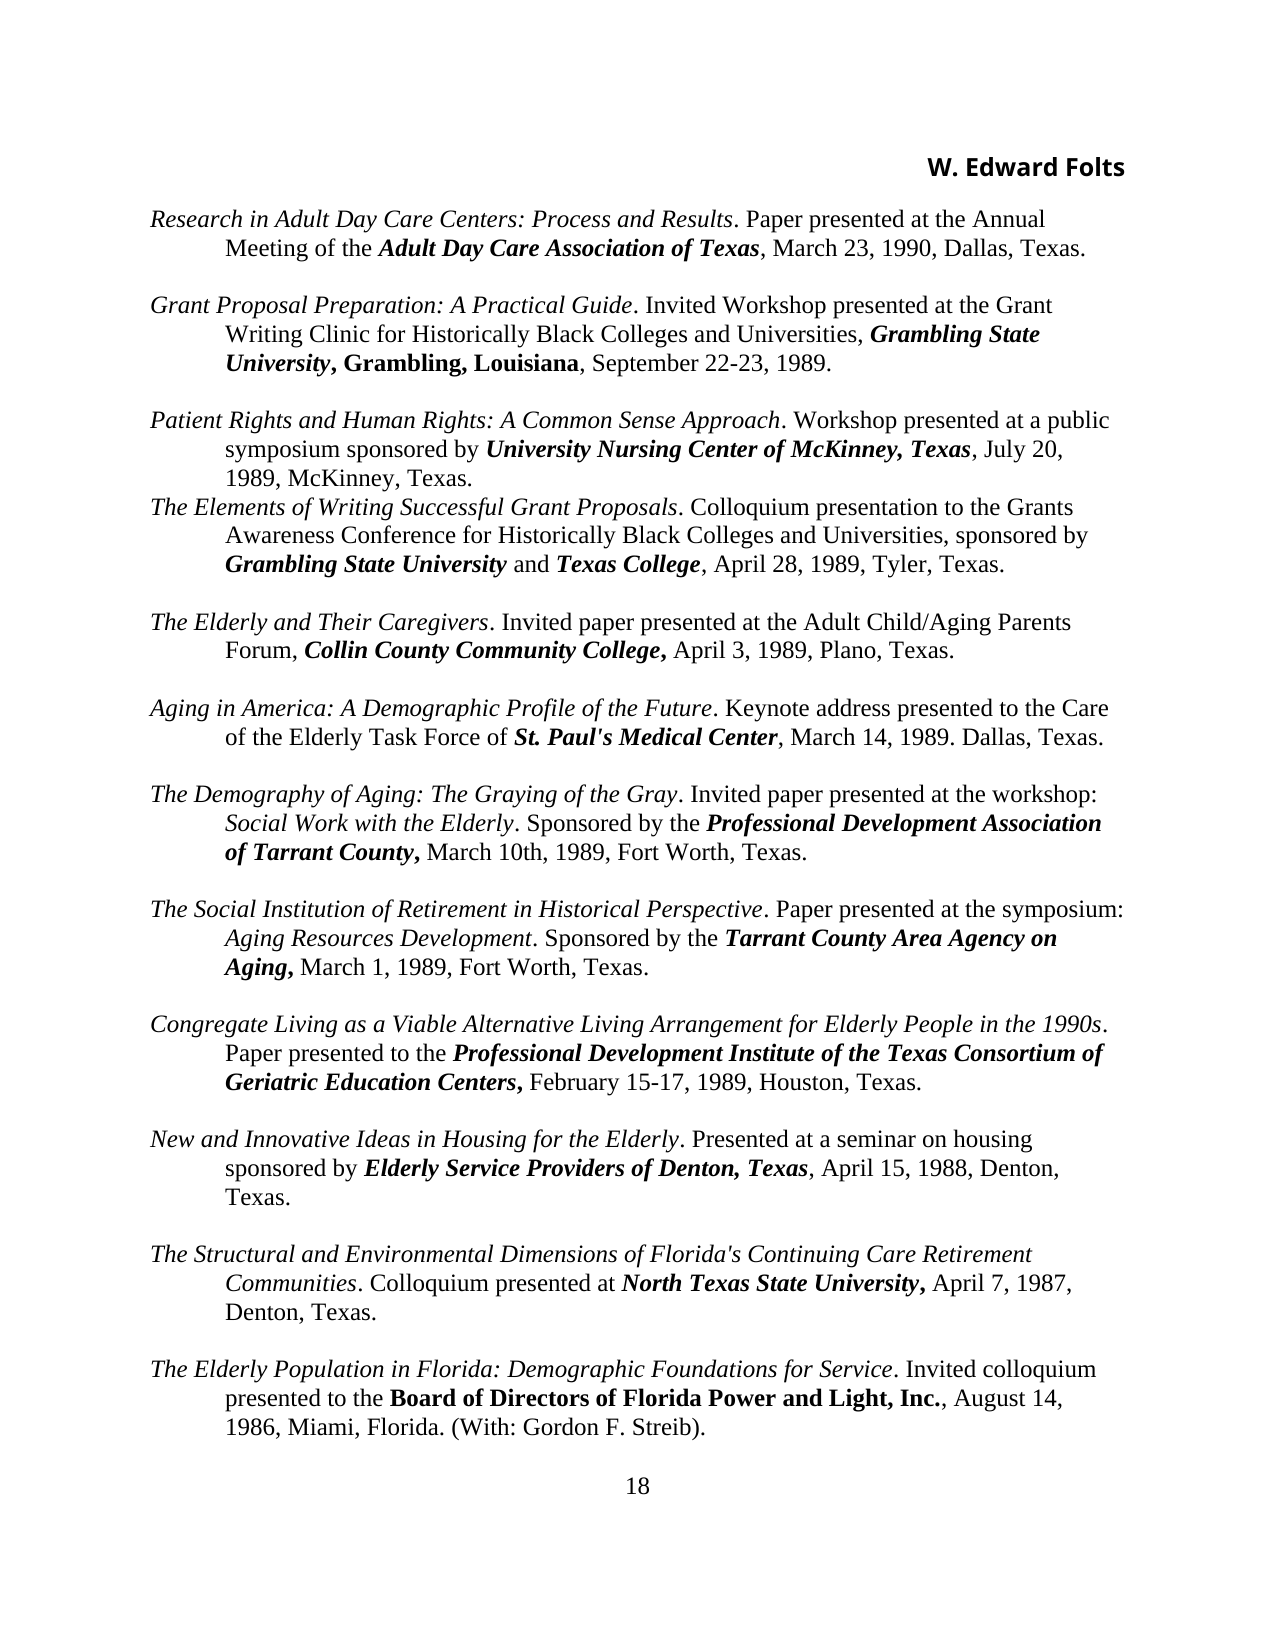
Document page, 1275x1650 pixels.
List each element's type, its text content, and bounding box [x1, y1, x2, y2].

text The Elderly Population in Florida: Demographic Foundations for Service. Invited colloquium presented to the Board of Directors of Florida Power and Light, Inc., August 14, 1986, Miami, Florida. (With: Gordon F. Streib). [150, 1354, 1125, 1440]
text The Elderly and Their Caregivers. Invited paper presented at the Adult Child/Aging Parents Forum, Collin County Community College, April 3, 1989, Plano, Texas. [150, 607, 1125, 664]
text Congregate Living as a Viable Alternative Living Arrangement for Elderly People in the 1990s. Paper presented to the Professional Development Institute of the Texas Consortium of Geriatric Education Centers, February 15-17, 1989, Houston, Texas. [150, 1009, 1125, 1095]
text The Elements of Writing Successful Grant Proposals. Colloquium presentation to the Grants Awareness Conference for Historically Black Colleges and Universities, sponsored by Grambling State University and Texas College, April 28, 1989, Tyler, Texas. [150, 492, 1125, 578]
text Grant Proposal Preparation: A Practical Guide. Invited Workshop presented at the Grant Writing Clinic for Historically Black Colleges and Universities, Grambling State University, Grambling, Louisiana, September 22-23, 1989. [150, 290, 1125, 377]
text Aging in America: A Demographic Profile of the Future. Keynote address presented to the Care of the Elderly Task Force of St. Paul's Medical Center, March 14, 1989. Dallas, Texas. [150, 693, 1125, 750]
text The Social Institution of Retirement in Historical Perspective. Paper presented at the symposium: Aging Resources Development. Sponsored by the Tarrant County Area Agency on Aging, March 1, 1989, Fort Worth, Texas. [150, 894, 1125, 980]
text The Structural and Environmental Dimensions of Florida's Continuing Care Retirement Communities. Colloquium presented at North Texas State University, April 7, 1987, Denton, Texas. [150, 1239, 1125, 1325]
text Research in Adult Day Care Centers: Process and Results. Paper presented at the Annual Meeting of the Adult Day Care Association of Texas, March 23, 1990, Dallas, Texas. [150, 204, 1125, 262]
text Patient Rights and Human Rights: A Common Sense Approach. Workshop presented at a public symposium sponsored by University Nursing Center of McKinney, Texas, July 20, 1989, McKinney, Texas. [150, 405, 1125, 492]
text The Demography of Aging: The Graying of the Gray. Invited paper presented at the workshop: Social Work with the Elderly. Sponsored by the Professional Development Association of Tarrant County, March 10th, 1989, Fort Worth, Texas. [150, 779, 1125, 865]
text New and Innovative Ideas in Housing for the Elderly. Presented at a seminar on housing sponsored by Elderly Service Providers of Denton, Texas, April 15, 1988, Denton, Texas. [150, 1124, 1125, 1210]
